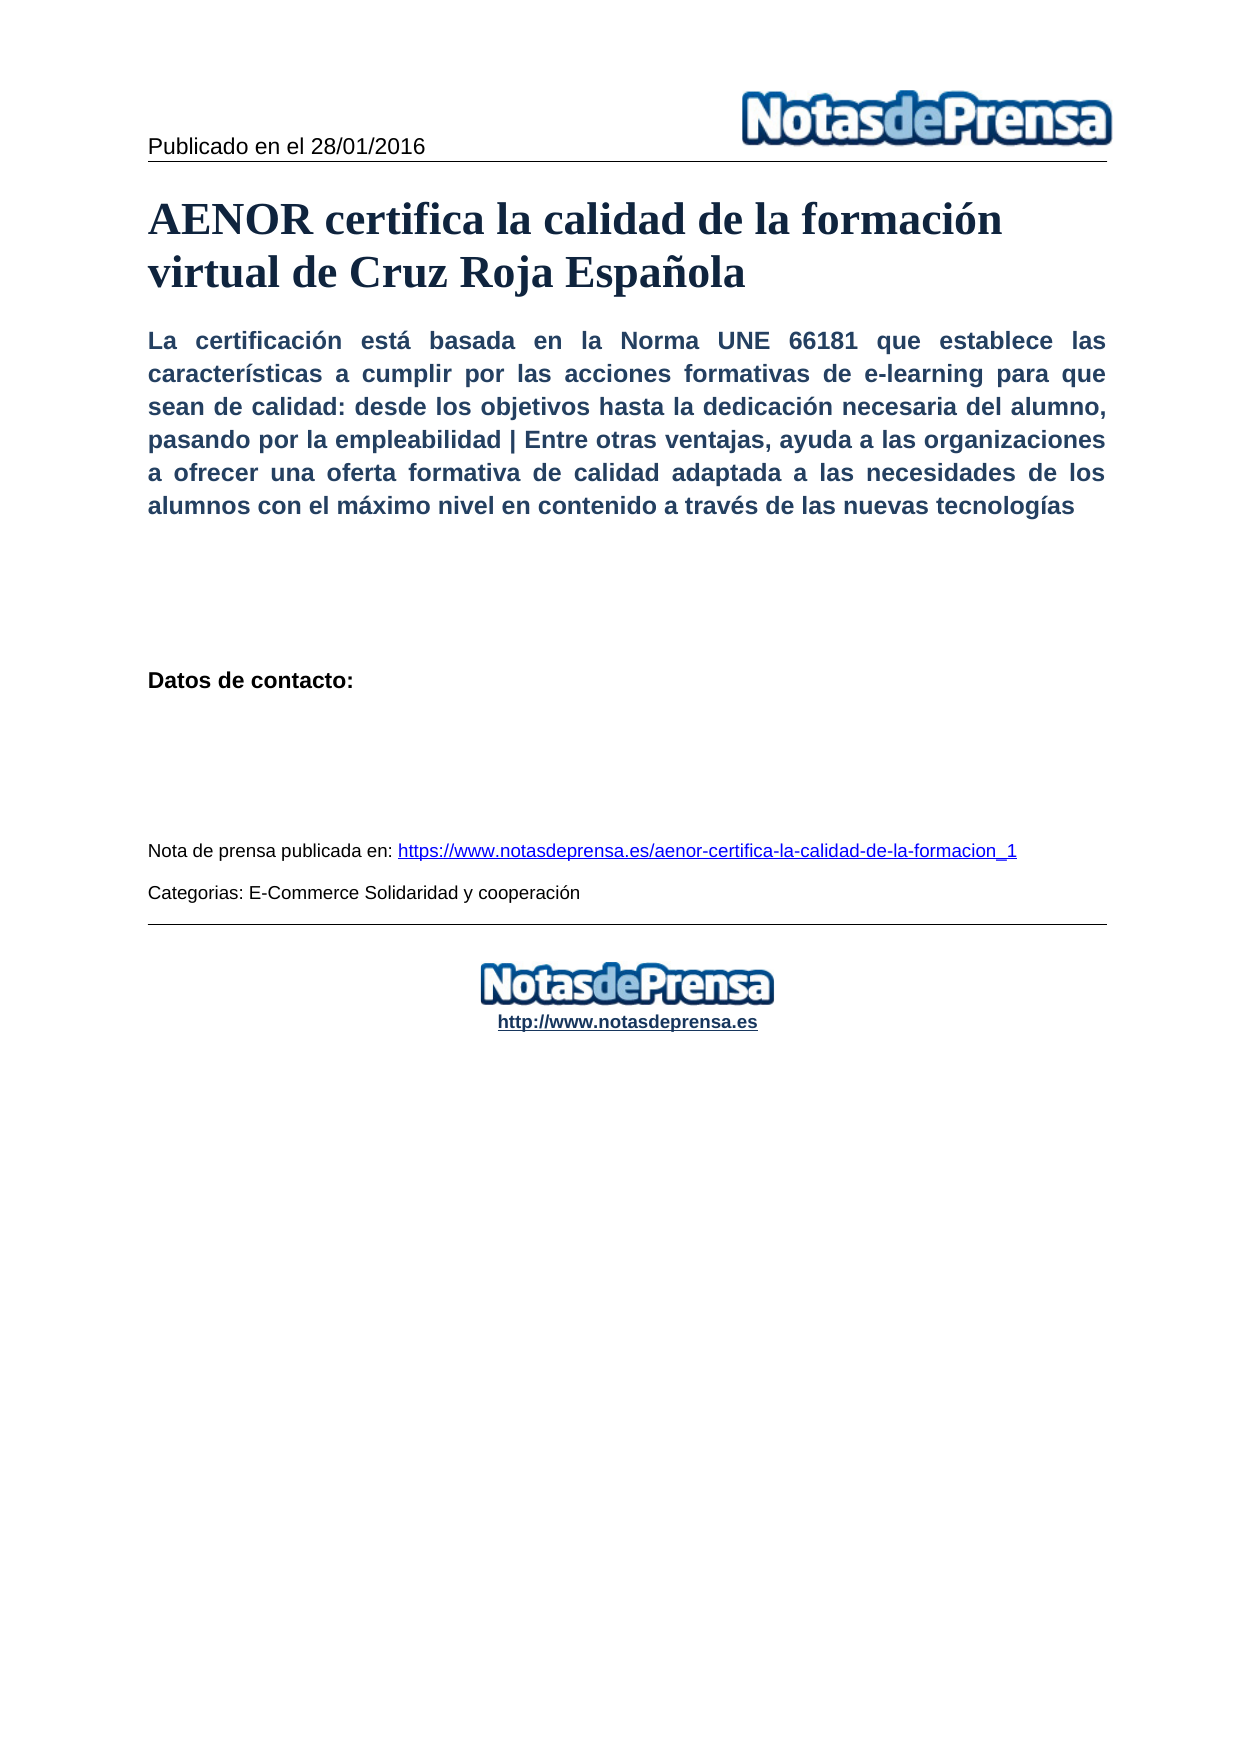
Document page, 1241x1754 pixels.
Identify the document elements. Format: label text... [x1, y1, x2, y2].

text Datos de contacto: [148, 667, 1107, 694]
picture [742, 90, 1113, 148]
text http://www.notasdeprensa.es [148, 1011, 1107, 1033]
text Categorias: E-Commerce Solidaridad y cooperación [148, 882, 1107, 903]
text Publicado en el 28/01/2016 [148, 133, 1107, 161]
subtitle AENOR certifica la calidad de la formación virtual de Cruz Roja Española [148, 192, 1107, 297]
subtitle La certificación está basada en la Norma UNE 66181 que establece las características a cumplir por las acciones formativas de e-learning para que sean de calidad: desde los objetivos hasta la dedicación necesaria del alumno, pasando por la empleabilidad | Entre otras ventajas, ayuda a las organizaciones a ofrecer una oferta formativa de calidad adaptada a las necesidades de los alumnos con el máximo nivel en contenido a través de las nuevas tecnologías [148, 326, 1107, 520]
text Nota de prensa publicada en: https://www.notasdeprensa.es/aenor-certifica-la-calidad-de-la-formacion_1 [148, 839, 1107, 861]
picture [480, 961, 775, 1007]
